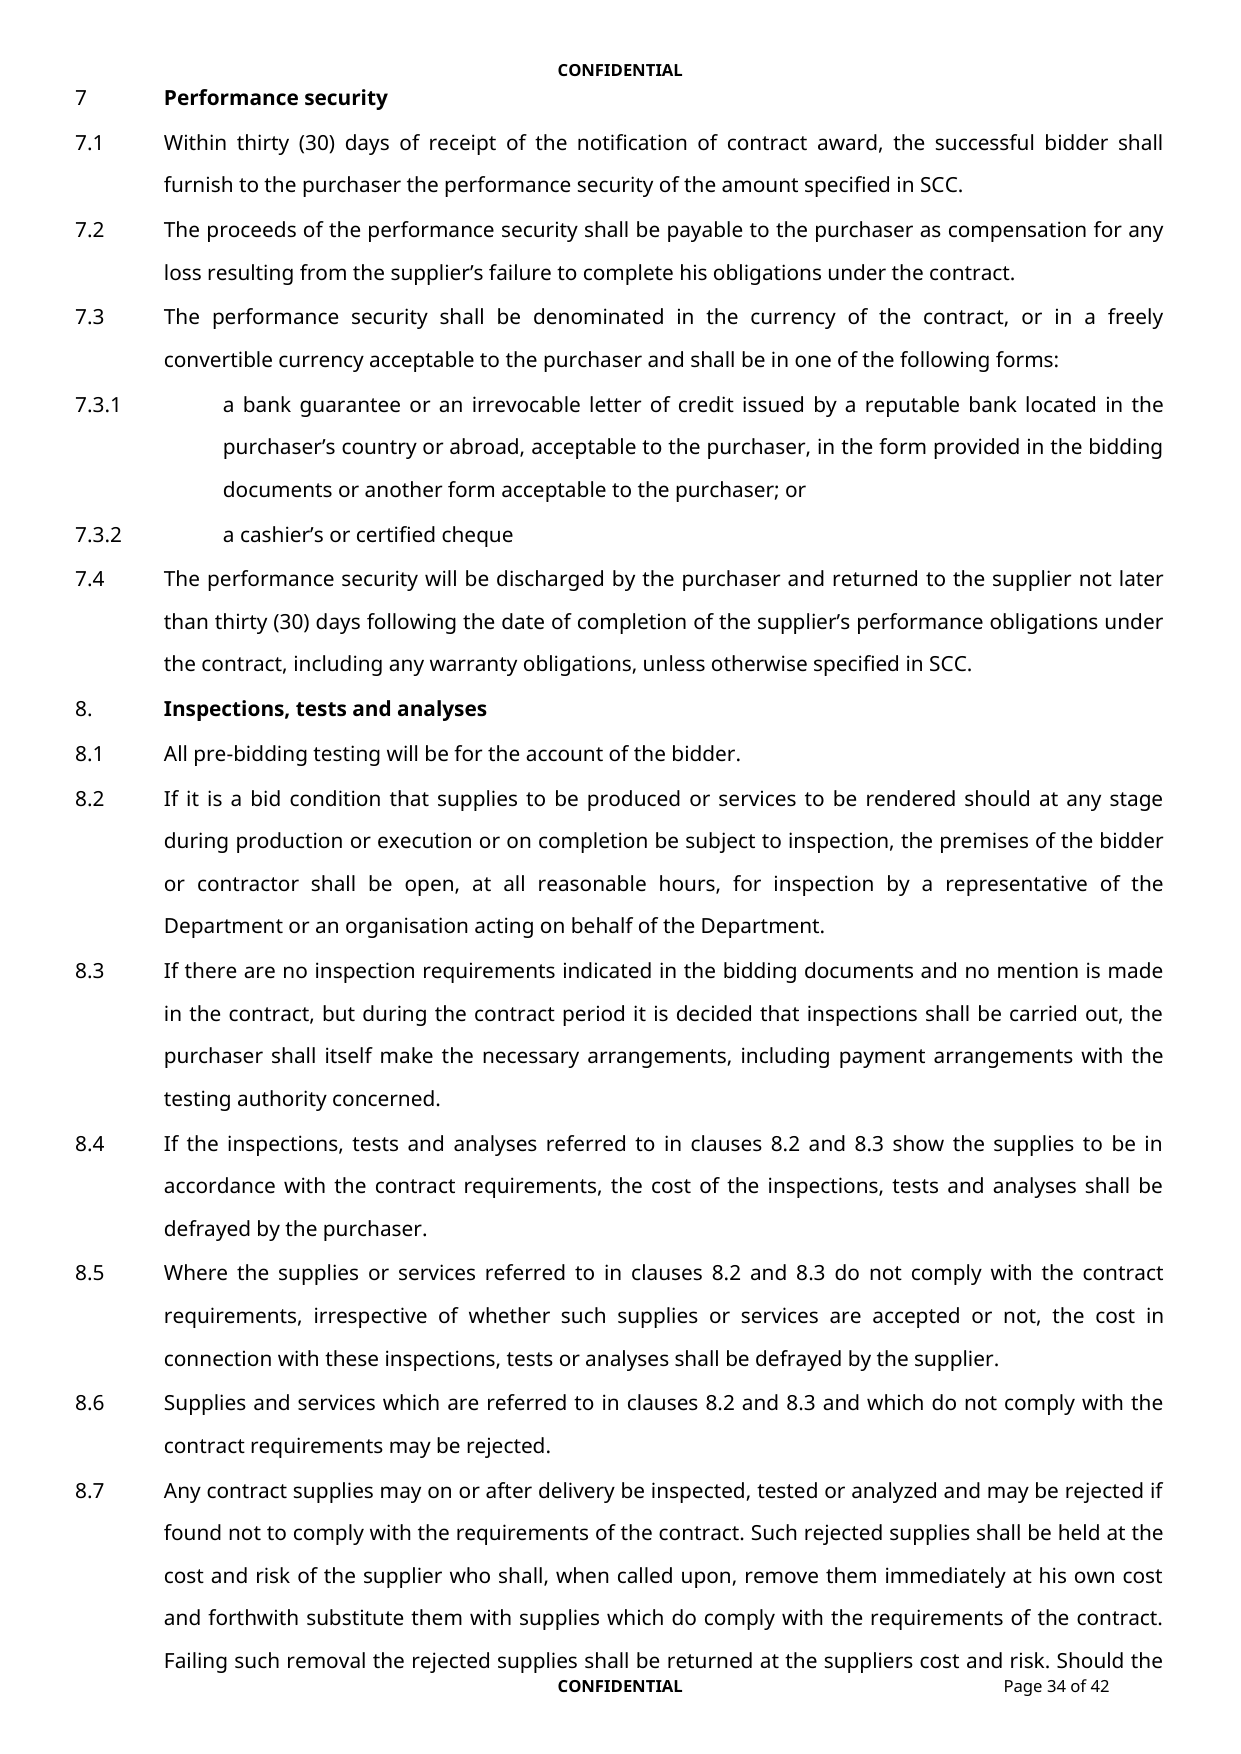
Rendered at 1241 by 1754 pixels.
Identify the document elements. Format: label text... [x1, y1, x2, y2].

text 8.4 If the inspections, tests and analyses referred to in clauses 8.2 and 8.3 show the supplies to be in accordance with the contract requirements, the cost of the inspections, tests and analyses shall be defrayed by the purchaser. [75, 1129, 1165, 1242]
text 8. Inspections, tests and analyses [75, 694, 1165, 723]
text 7.3.1 a bank guarantee or an irrevocable letter of credit issued by a reputable bank located in the purchaser’s country or abroad, acceptable to the purchaser, in the form provided in the bidding documents or another form acceptable to the purchaser; or [75, 390, 1165, 503]
text 8.5 Where the supplies or services referred to in clauses 8.2 and 8.3 do not comply with the contract requirements, irrespective of whether such supplies or services are accepted or not, the cost in connection with these inspections, tests or analyses shall be defrayed by the supplier. [75, 1258, 1165, 1372]
list Performance security [75, 83, 1165, 112]
text 8.1 All pre-bidding testing will be for the account of the bidder. [75, 739, 1165, 767]
text 7.2 The proceeds of the performance security shall be payable to the purchaser as compensation for any loss resulting from the supplier’s failure to complete his obligations under the contract. [75, 215, 1165, 286]
text 7.4 The performance security will be discharged by the purchaser and returned to the supplier not later than thirty (30) days following the date of completion of the supplier’s performance obligations under the contract, including any warranty obligations, unless otherwise specified in SCC. [75, 564, 1165, 678]
text 7.3 The performance security shall be denominated in the currency of the contract, or in a freely convertible currency acceptable to the purchaser and shall be in one of the following forms: [75, 302, 1165, 373]
text 8.2 If it is a bid condition that supplies to be produced or services to be rendered should at any stage during production or execution or on completion be subject to inspection, the premises of the bidder or contractor shall be open, at all reasonable hours, for inspection by a representative of the Department or an organisation acting on behalf of the Department. [75, 784, 1165, 940]
text 7.3.2 a cashier’s or certified cheque [75, 520, 1165, 548]
text 8.3 If there are no inspection requirements indicated in the bidding documents and no mention is made in the contract, but during the contract period it is decided that inspections shall be carried out, the purchaser shall itself make the necessary arrangements, including payment arrangements with the testing authority concerned. [75, 956, 1165, 1112]
text 8.6 Supplies and services which are referred to in clauses 8.2 and 8.3 and which do not comply with the contract requirements may be rejected. [75, 1388, 1165, 1459]
text 7.1 Within thirty (30) days of receipt of the notification of contract award, the successful bidder shall furnish to the purchaser the performance security of the amount specified in SCC. [75, 128, 1165, 199]
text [75, 1476, 1165, 1674]
